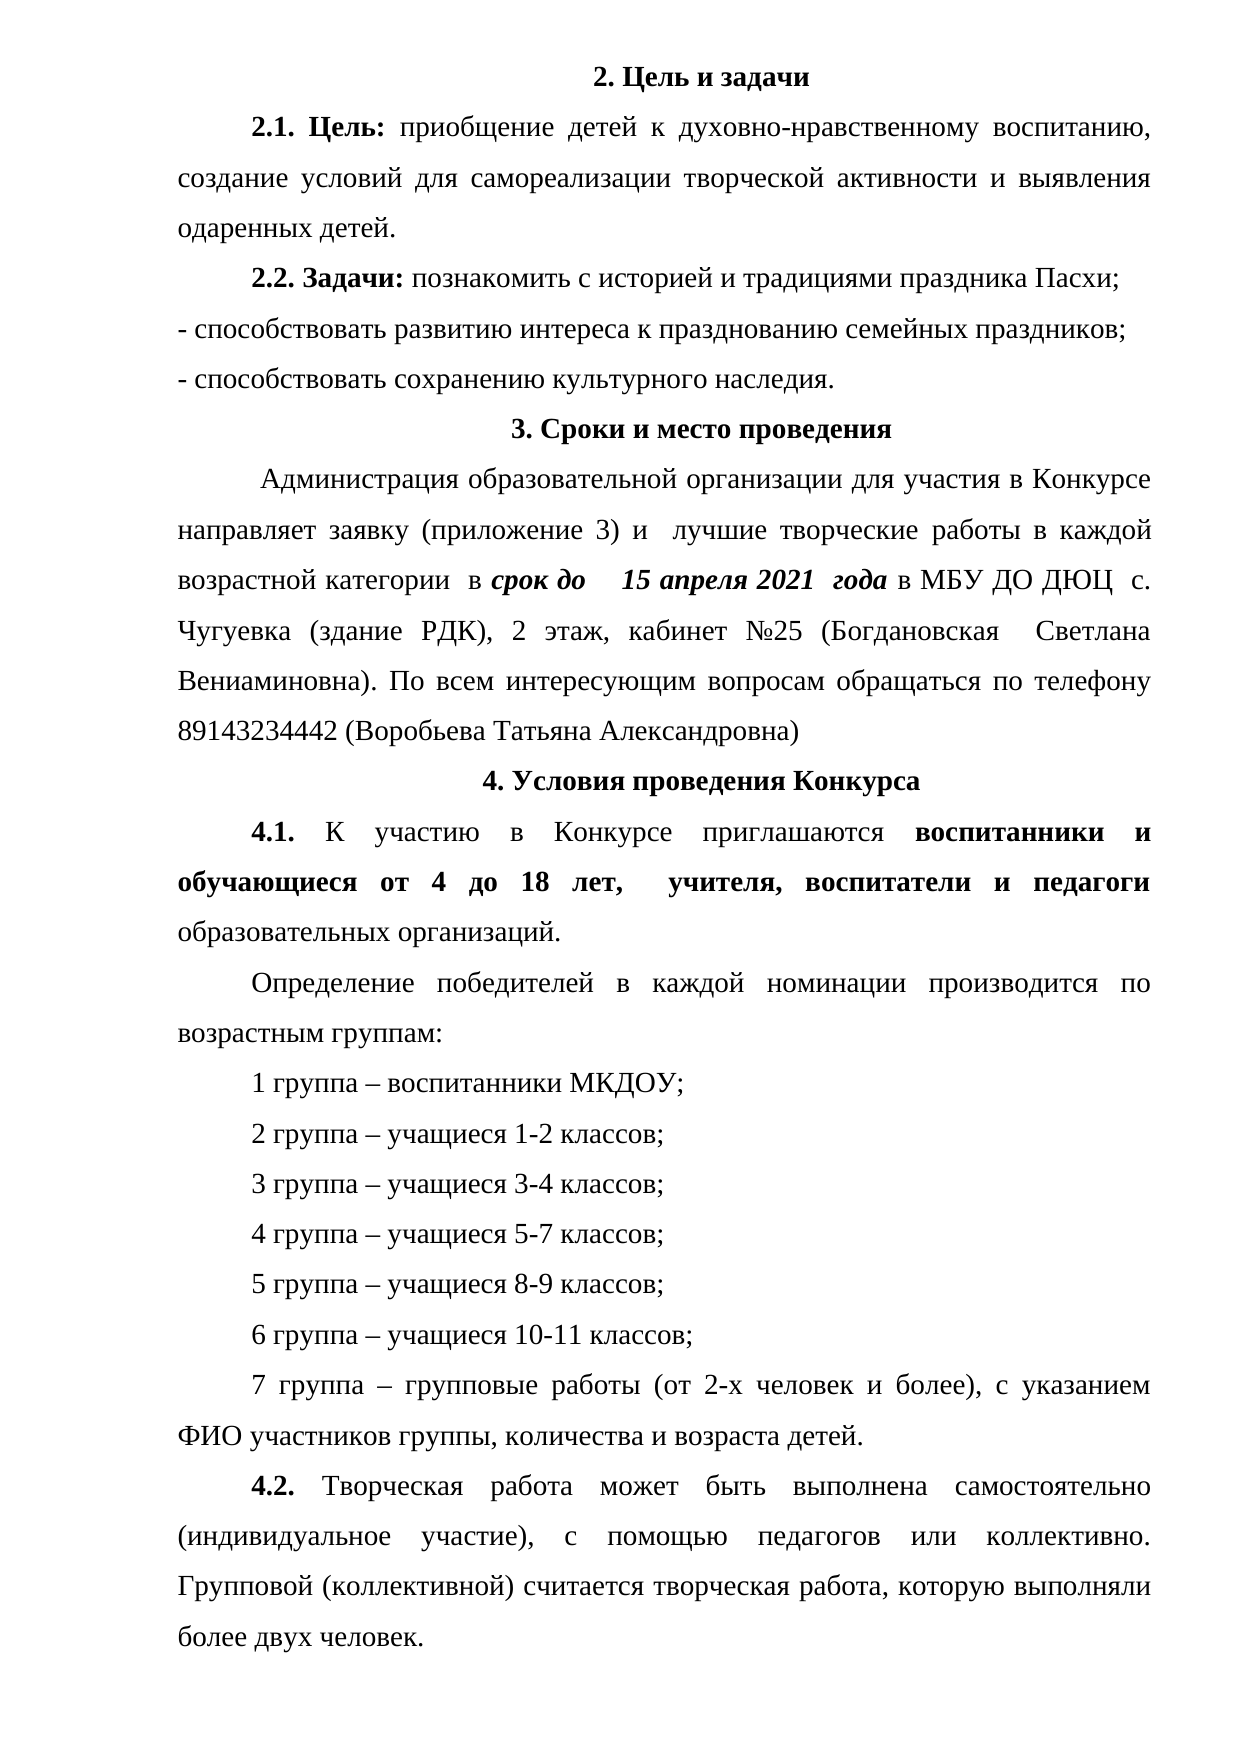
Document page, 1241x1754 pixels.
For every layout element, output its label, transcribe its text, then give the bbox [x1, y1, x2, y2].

text - способствовать сохранению культурного наследия. [177, 361, 1152, 394]
text 4.1. К участию в Конкурсе приглашаются воспитанники и обучающиеся от 4 до 18 лет, учителя, воспитатели и педагоги образовательных организаций. [177, 814, 1152, 948]
text 5 группа – учащиеся 8-9 классов; [177, 1267, 1152, 1300]
text 2 группа – учащиеся 1-2 классов; [177, 1116, 1152, 1149]
text 7 группа – групповые работы (от 2-х человек и более), с указанием ФИО участников группы, количества и возраста детей. [177, 1367, 1152, 1451]
text 3 группа – учащиеся 3-4 классов; [177, 1166, 1152, 1199]
text 6 группа – учащиеся 10-11 классов; [177, 1317, 1152, 1351]
text 1 группа – воспитанники МКДОУ; [177, 1065, 1152, 1099]
text 2.2. Задачи: познакомить с историей и традициями праздника Пасхи; [177, 260, 1152, 294]
text 4.2. Творческая работа может быть выполнена самостоятельно (индивидуальное участие), с помощью педагогов или коллективно. Групповой (коллективной) считается творческая работа, которую выполняли более двух человек. [177, 1468, 1152, 1652]
text Администрация образовательной организации для участия в Конкурсе направляет заявку (приложение 3) и лучшие творческие работы в каждой возрастной категории в срок до 15 апреля 2021 года в МБУ ДО ДЮЦ с. Чугуевка (здание РДК), 2 этаж, кабинет №25 (Богдановская Светлана Вениаминовна). По всем интересующим вопросам обращаться по телефону 89143234442 (Воробьева Татьяна Александровна) [177, 462, 1152, 747]
text 2.1. Цель: приобщение детей к духовно-нравственному воспитанию, создание условий для самореализации творческой активности и выявления одаренных детей. [177, 109, 1152, 244]
text 2. Цель и задачи [177, 59, 1152, 93]
text 3. Сроки и место проведения [177, 411, 1152, 445]
text Определение победителей в каждой номинации производится по возрастным группам: [177, 965, 1152, 1049]
text 4. Условия проведения Конкурса [177, 763, 1152, 797]
text 4 группа – учащиеся 5-7 классов; [177, 1216, 1152, 1250]
text - способствовать развитию интереса к празднованию семейных праздников; [177, 311, 1152, 344]
